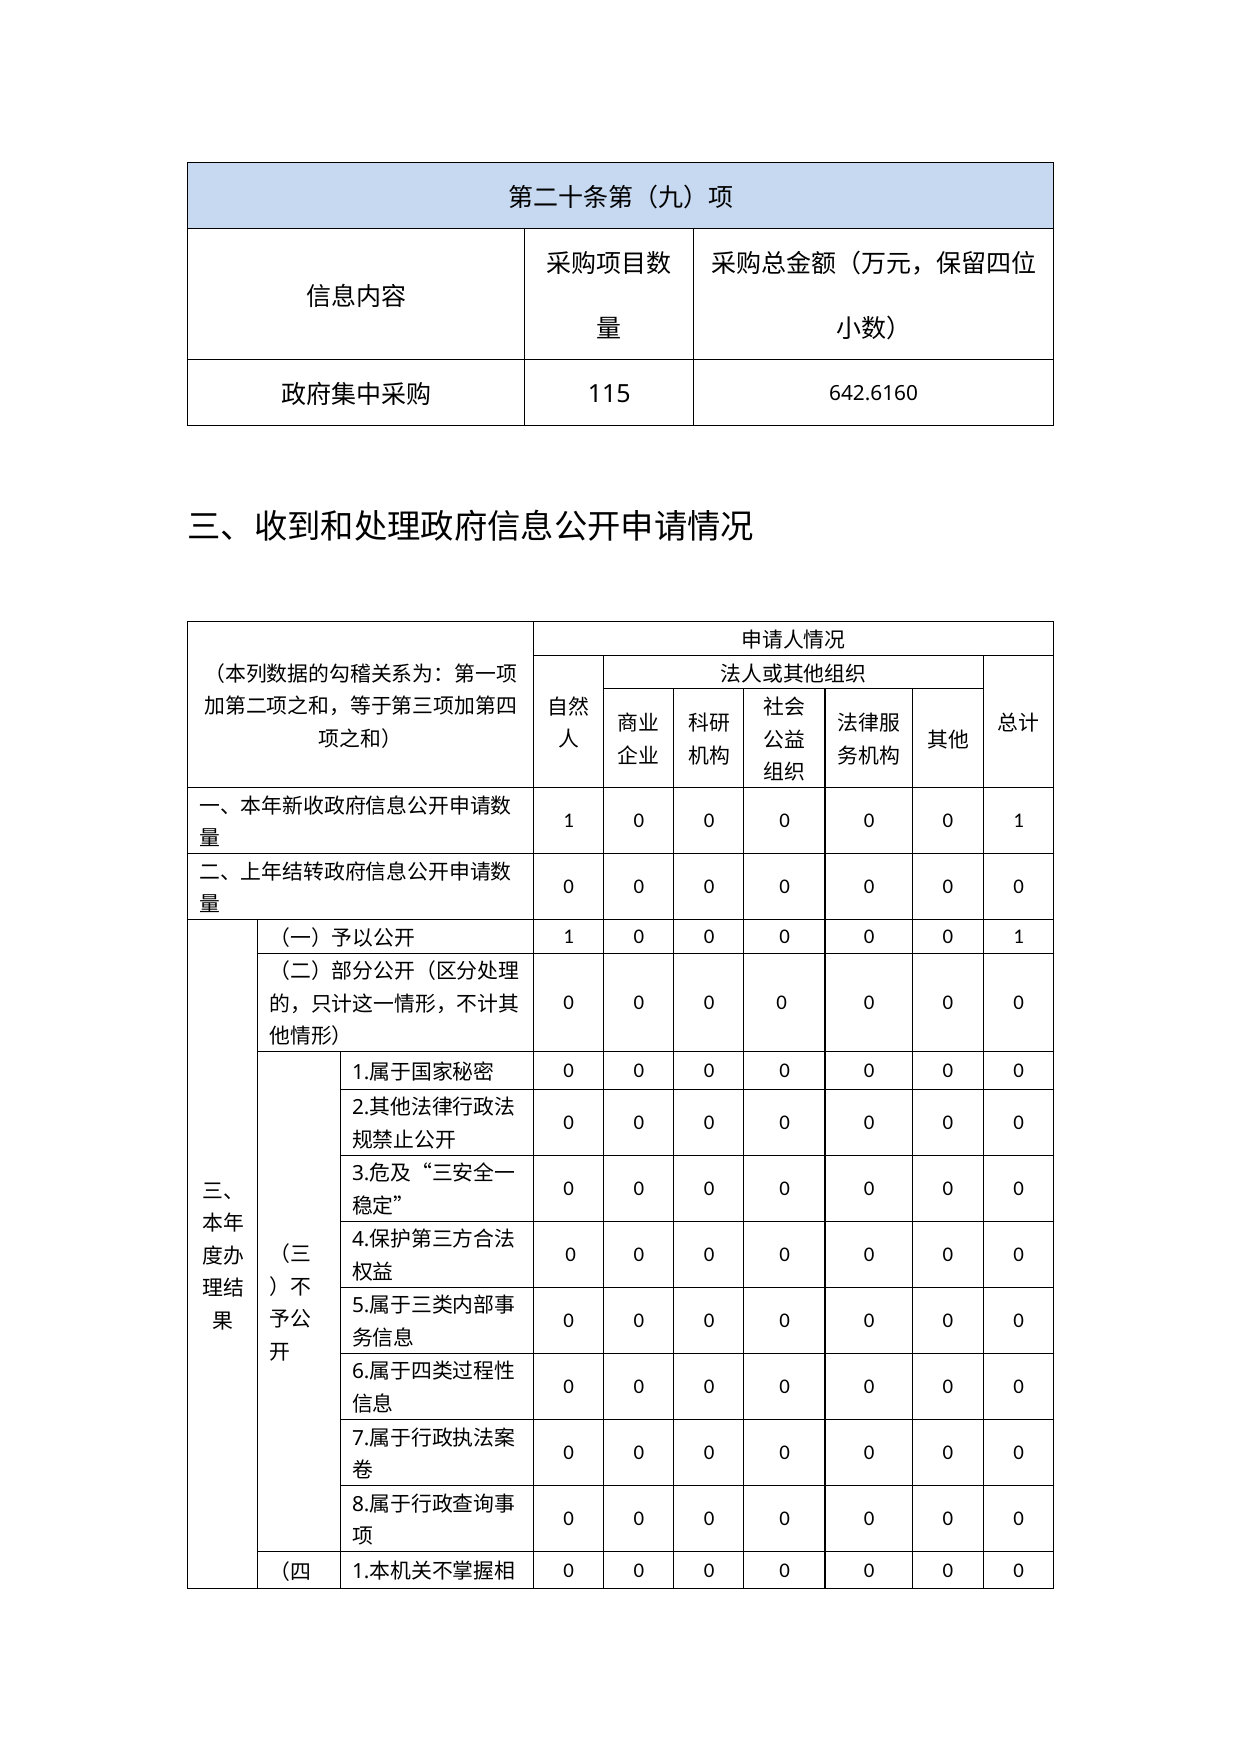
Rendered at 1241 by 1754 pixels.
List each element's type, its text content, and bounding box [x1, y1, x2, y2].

table_cell 采购总金额（万元，保留四位小数） [694, 229, 1053, 359]
table_cell 科研机构 [674, 689, 743, 787]
table_cell 0 [744, 954, 824, 1051]
table_cell 0 [913, 1222, 983, 1287]
table_cell 0 [604, 854, 673, 919]
table_cell 115 [525, 360, 693, 425]
table_cell 0 [604, 1486, 673, 1551]
table_cell 1.本机关不掌握相关政府信息 [341, 1552, 533, 1588]
table_cell 0 [744, 1288, 824, 1353]
table_cell 0 [744, 920, 824, 952]
table_cell 1 [534, 920, 603, 952]
table_header （本列数据的勾稽关系为：第一项加第二项之和，等于第三项加第四项之和） [188, 622, 533, 787]
table_cell 0 [826, 954, 912, 1051]
table_cell 0 [984, 1354, 1053, 1419]
table_cell 0 [674, 1090, 743, 1154]
table_cell 0 [744, 1156, 824, 1221]
table_cell 0 [826, 1354, 912, 1419]
table_cell （一）予以公开 [258, 920, 533, 952]
table_cell （二）部分公开（区分处理的，只计这一情形，不计其他情形） [258, 954, 533, 1051]
table_cell 0 [744, 1354, 824, 1419]
table_cell 0 [674, 1354, 743, 1419]
table_cell 自然人 [534, 656, 603, 787]
table_cell 法人或其他组织 [604, 656, 983, 688]
table_cell 0 [826, 854, 912, 919]
table_cell 0 [604, 1354, 673, 1419]
table_cell 0 [984, 1052, 1053, 1088]
table_cell 0 [674, 1486, 743, 1551]
table_cell 1 [534, 788, 603, 853]
table_cell 0 [534, 1052, 603, 1088]
table_cell 2.其他法律行政法规禁止公开 [341, 1090, 533, 1154]
table_cell 0 [826, 1288, 912, 1353]
table_cell 0 [984, 854, 1053, 919]
table_cell 0 [984, 1552, 1053, 1588]
table_cell 0 [534, 1552, 603, 1588]
table_cell 0 [604, 1052, 673, 1088]
table_cell 0 [826, 920, 912, 952]
table_cell 0 [744, 1052, 824, 1088]
table_cell 1 [984, 920, 1053, 952]
table_cell 采购项目数量 [525, 229, 693, 359]
table_cell 0 [984, 1486, 1053, 1551]
table_cell 0 [674, 788, 743, 853]
table_cell 0 [604, 920, 673, 952]
table_cell 一、本年新收政府信息公开申请数量 [188, 788, 533, 853]
table_cell 社会公益组织 [744, 689, 824, 787]
table_cell 0 [674, 1156, 743, 1221]
table_cell 0 [604, 1552, 673, 1588]
table_cell 二、上年结转政府信息公开申请数量 [188, 854, 533, 919]
table_cell 3.危及“三安全一稳定” [341, 1156, 533, 1221]
table_cell 0 [744, 788, 824, 853]
table_cell （四）无法提供 [258, 1552, 340, 1588]
table_cell 0 [913, 954, 983, 1051]
table_cell 0 [674, 920, 743, 952]
table_cell 0 [826, 1552, 912, 1588]
table_cell 0 [534, 1156, 603, 1221]
table_cell 0 [674, 1052, 743, 1088]
table_cell 642.6160 [694, 360, 1053, 425]
table_cell 0 [744, 1486, 824, 1551]
table_cell 0 [744, 1222, 824, 1287]
table_cell 0 [744, 1090, 824, 1154]
table_cell 其他 [913, 689, 983, 787]
table_cell 0 [604, 1222, 673, 1287]
table_cell 0 [984, 1222, 1053, 1287]
table_cell 0 [826, 1052, 912, 1088]
table_cell 0 [826, 1156, 912, 1221]
table_cell 0 [826, 1486, 912, 1551]
table_cell 三、本年度办理结果 [188, 920, 257, 1588]
table_cell 5.属于三类内部事务信息 [341, 1288, 533, 1353]
table_cell 0 [534, 1288, 603, 1353]
table_cell 0 [674, 1552, 743, 1588]
table_cell 0 [913, 854, 983, 919]
table_cell 第二十条第（九）项 [188, 163, 1053, 228]
table_cell 7.属于行政执法案卷 [341, 1420, 533, 1485]
table_cell 0 [913, 1052, 983, 1088]
table_cell 0 [913, 1354, 983, 1419]
table_cell 1 [984, 788, 1053, 853]
table_cell 0 [534, 1486, 603, 1551]
table_cell 0 [604, 1288, 673, 1353]
table_cell 0 [744, 1420, 824, 1485]
table_cell 0 [604, 1156, 673, 1221]
table_cell 0 [744, 1552, 824, 1588]
table_cell 0 [984, 954, 1053, 1051]
table_cell 0 [913, 1288, 983, 1353]
table_cell 0 [674, 954, 743, 1051]
table_cell 0 [913, 1486, 983, 1551]
table_cell 0 [984, 1288, 1053, 1353]
table_cell 0 [826, 1420, 912, 1485]
table_cell 总计 [984, 656, 1053, 787]
table_cell 0 [744, 854, 824, 919]
table_cell 0 [674, 1222, 743, 1287]
table_cell 0 [534, 1354, 603, 1419]
table_cell 0 [826, 1222, 912, 1287]
table_cell 信息内容 [188, 229, 524, 359]
table_cell 政府集中采购 [188, 360, 524, 425]
table_cell 0 [604, 788, 673, 853]
table_header 申请人情况 [534, 622, 1053, 655]
table_cell 0 [984, 1156, 1053, 1221]
table_cell 1.属于国家秘密 [341, 1052, 533, 1088]
table_cell 0 [534, 954, 603, 1051]
table_cell 0 [534, 854, 603, 919]
table_cell （三）不予公开 [258, 1052, 340, 1551]
table_cell 0 [826, 788, 912, 853]
table_cell 法律服务机构 [826, 689, 912, 787]
table_cell 6.属于四类过程性信息 [341, 1354, 533, 1419]
table_cell 0 [913, 1552, 983, 1588]
table_cell 0 [534, 1222, 603, 1287]
table_cell 0 [984, 1090, 1053, 1154]
table_cell 0 [826, 1090, 912, 1154]
table_cell 0 [534, 1090, 603, 1154]
table_cell 0 [674, 854, 743, 919]
table_cell 0 [913, 920, 983, 952]
table_cell 8.属于行政查询事项 [341, 1486, 533, 1551]
table_cell 0 [913, 788, 983, 853]
table_cell 0 [913, 1420, 983, 1485]
table_cell 4.保护第三方合法权益 [341, 1222, 533, 1287]
table_cell 0 [674, 1288, 743, 1353]
table_cell 0 [534, 1420, 603, 1485]
table_cell 0 [604, 954, 673, 1051]
table_cell 0 [604, 1090, 673, 1154]
text 三、收到和处理政府信息公开申请情况 [187, 491, 1053, 556]
table_cell 0 [604, 1420, 673, 1485]
table_cell 0 [674, 1420, 743, 1485]
table_cell 商业企业 [604, 689, 673, 787]
table_cell 0 [913, 1156, 983, 1221]
table_cell 0 [913, 1090, 983, 1154]
table_cell 0 [984, 1420, 1053, 1485]
